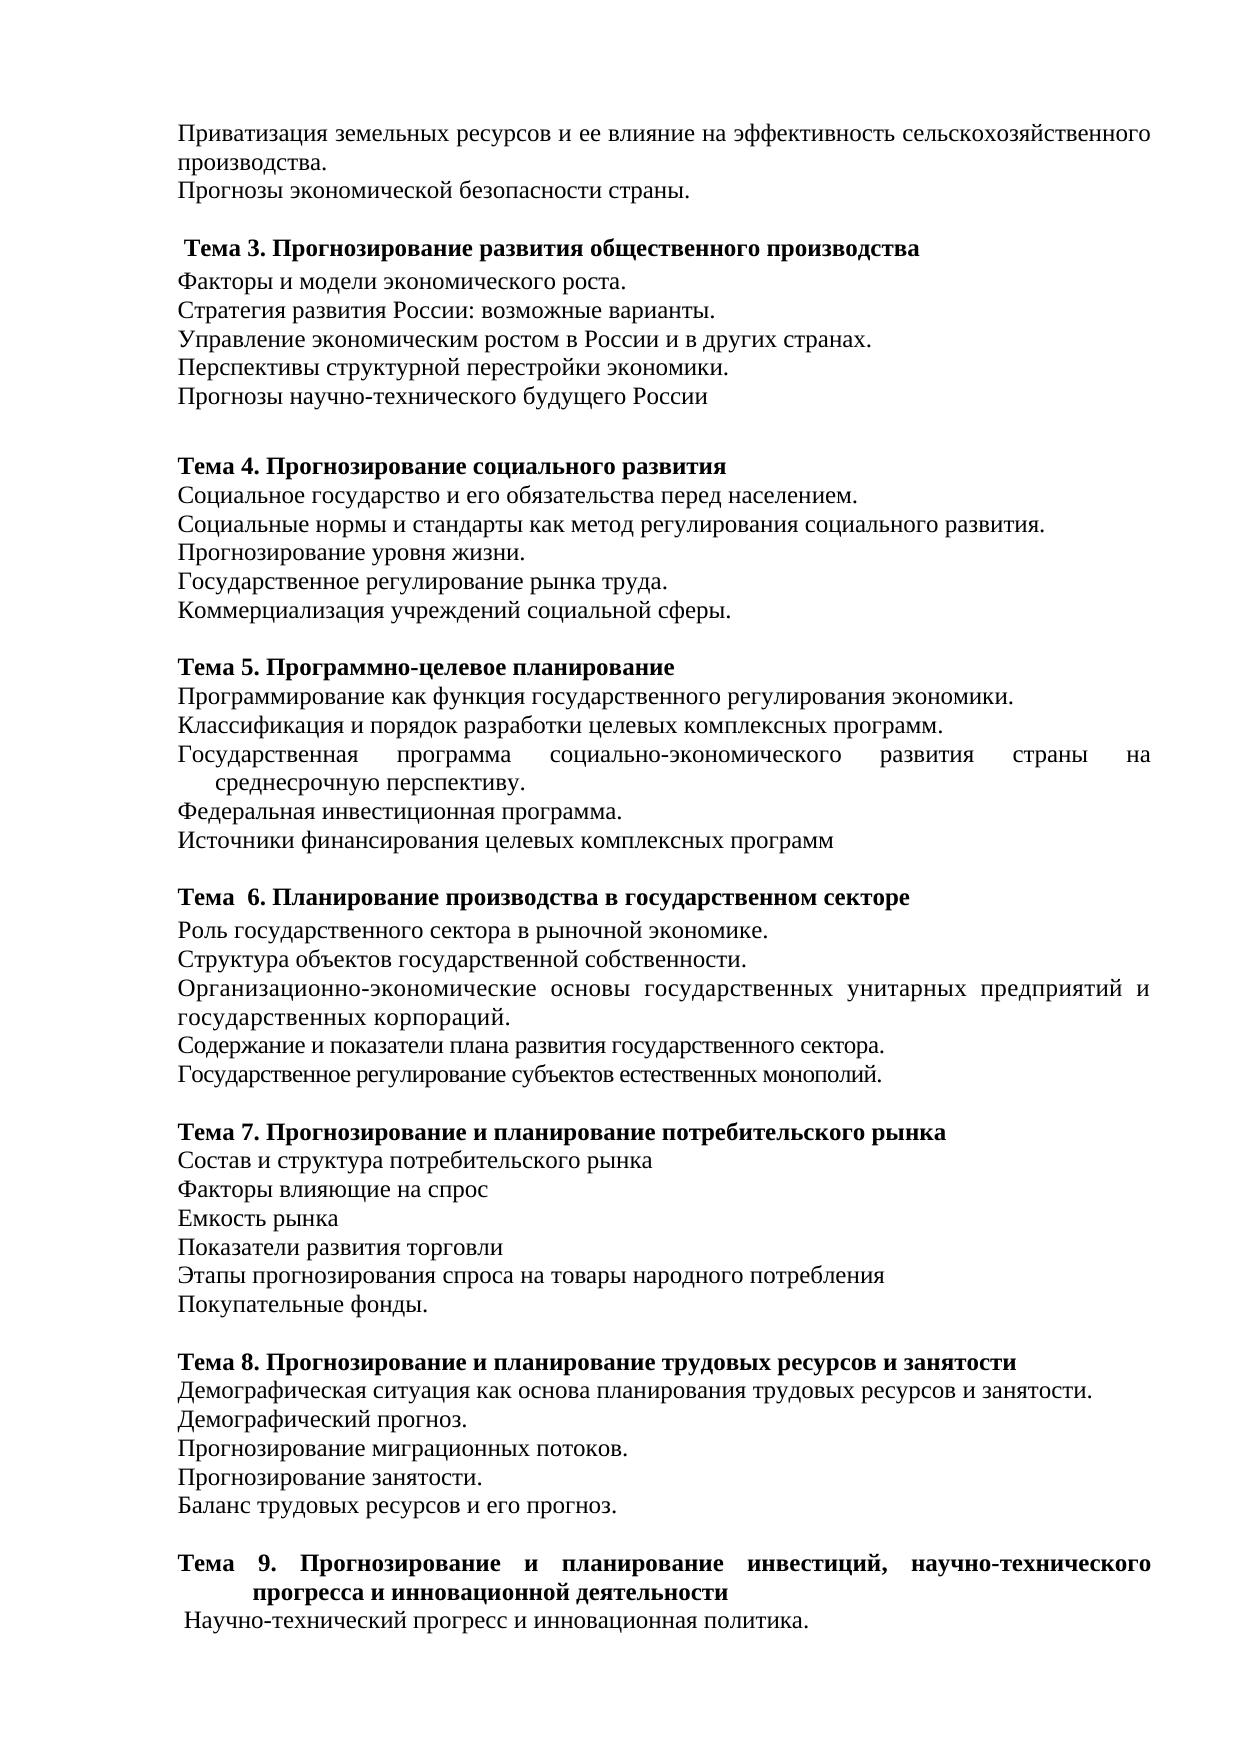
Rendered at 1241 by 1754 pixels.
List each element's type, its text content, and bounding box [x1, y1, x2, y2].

text Прогнозы научно-технического будущего России [177, 381, 1152, 410]
text Источники финансирования целевых комплексных программ [177, 825, 1152, 854]
text Этапы прогнозирования спроса на товары народного потребления [177, 1260, 1152, 1289]
text Факторы и модели экономического роста. [177, 266, 1152, 295]
text Государственное регулирование субъектов естественных монополий. [177, 1059, 1152, 1088]
text Перспективы структурной перестройки экономики. [177, 352, 1152, 381]
text Структура объектов государственной собственности. [177, 944, 1152, 973]
text Прогнозирование миграционных потоков. [177, 1433, 1152, 1462]
text Тема 3. Прогнозирование развития общественного производства [177, 233, 1152, 262]
text Тема 6. Планирование производства в государственном секторе [177, 882, 1152, 911]
text Управление экономическим ростом в России и в других странах. [177, 324, 1152, 352]
text Тема 5. Программно-целевое планирование [177, 652, 1152, 681]
text Состав и структура потребительского рынка [177, 1145, 1152, 1174]
text Тема 7. Прогнозирование и планирование потребительского рынка [177, 1117, 1152, 1145]
text Покупательные фонды. [177, 1289, 1152, 1318]
text Федеральная инвестиционная программа. [177, 796, 1152, 825]
text Тема 4. Прогнозирование социального развития [177, 451, 1152, 480]
text Демографический прогноз. [177, 1404, 1152, 1433]
text Научно-технический прогресс и инновационная политика. [177, 1605, 1152, 1634]
text Демографическая ситуация как основа планирования трудовых ресурсов и занятости. [177, 1375, 1152, 1404]
text Организационно-экономические основы государственных унитарных предприятий и государственных корпораций. [177, 973, 1152, 1030]
text Прогнозирование занятости. [177, 1462, 1152, 1490]
text Показатели развития торговли [177, 1232, 1152, 1260]
text Государственная программа социально-экономического развития страны на среднесрочную перспективу. [177, 739, 1152, 796]
text Государственное регулирование рынка труда. [177, 566, 1152, 595]
text Баланс трудовых ресурсов и его прогноз. [177, 1490, 1152, 1519]
text Стратегия развития России: возможные варианты. [177, 295, 1152, 324]
text Прогнозы экономической безопасности страны. [177, 176, 1152, 204]
text Содержание и показатели плана развития государственного сектора. [177, 1030, 1152, 1059]
text Тема 9. Прогнозирование и планирование инвестиций, научно-технического прогресса и инновационной деятельности [177, 1548, 1152, 1605]
text Тема 8. Прогнозирование и планирование трудовых ресурсов и занятости [177, 1347, 1152, 1375]
text Приватизация земельных ресурсов и ее влияние на эффективность сельскохозяйственного производства. [177, 118, 1152, 176]
text Роль государственного сектора в рыночной экономике. [177, 915, 1152, 944]
text Коммерциализация учреждений социальной сферы. [177, 595, 1152, 624]
text Прогнозирование уровня жизни. [177, 537, 1152, 566]
text Социальное государство и его обязательства перед населением. [177, 480, 1152, 509]
text Емкость рынка [177, 1203, 1152, 1232]
text Факторы влияющие на спрос [177, 1174, 1152, 1203]
text Программирование как функция государственного регулирования экономики. [177, 681, 1152, 710]
text Социальные нормы и стандарты как метод регулирования социального развития. [177, 509, 1152, 537]
text Классификация и порядок разработки целевых комплексных программ. [177, 710, 1152, 739]
